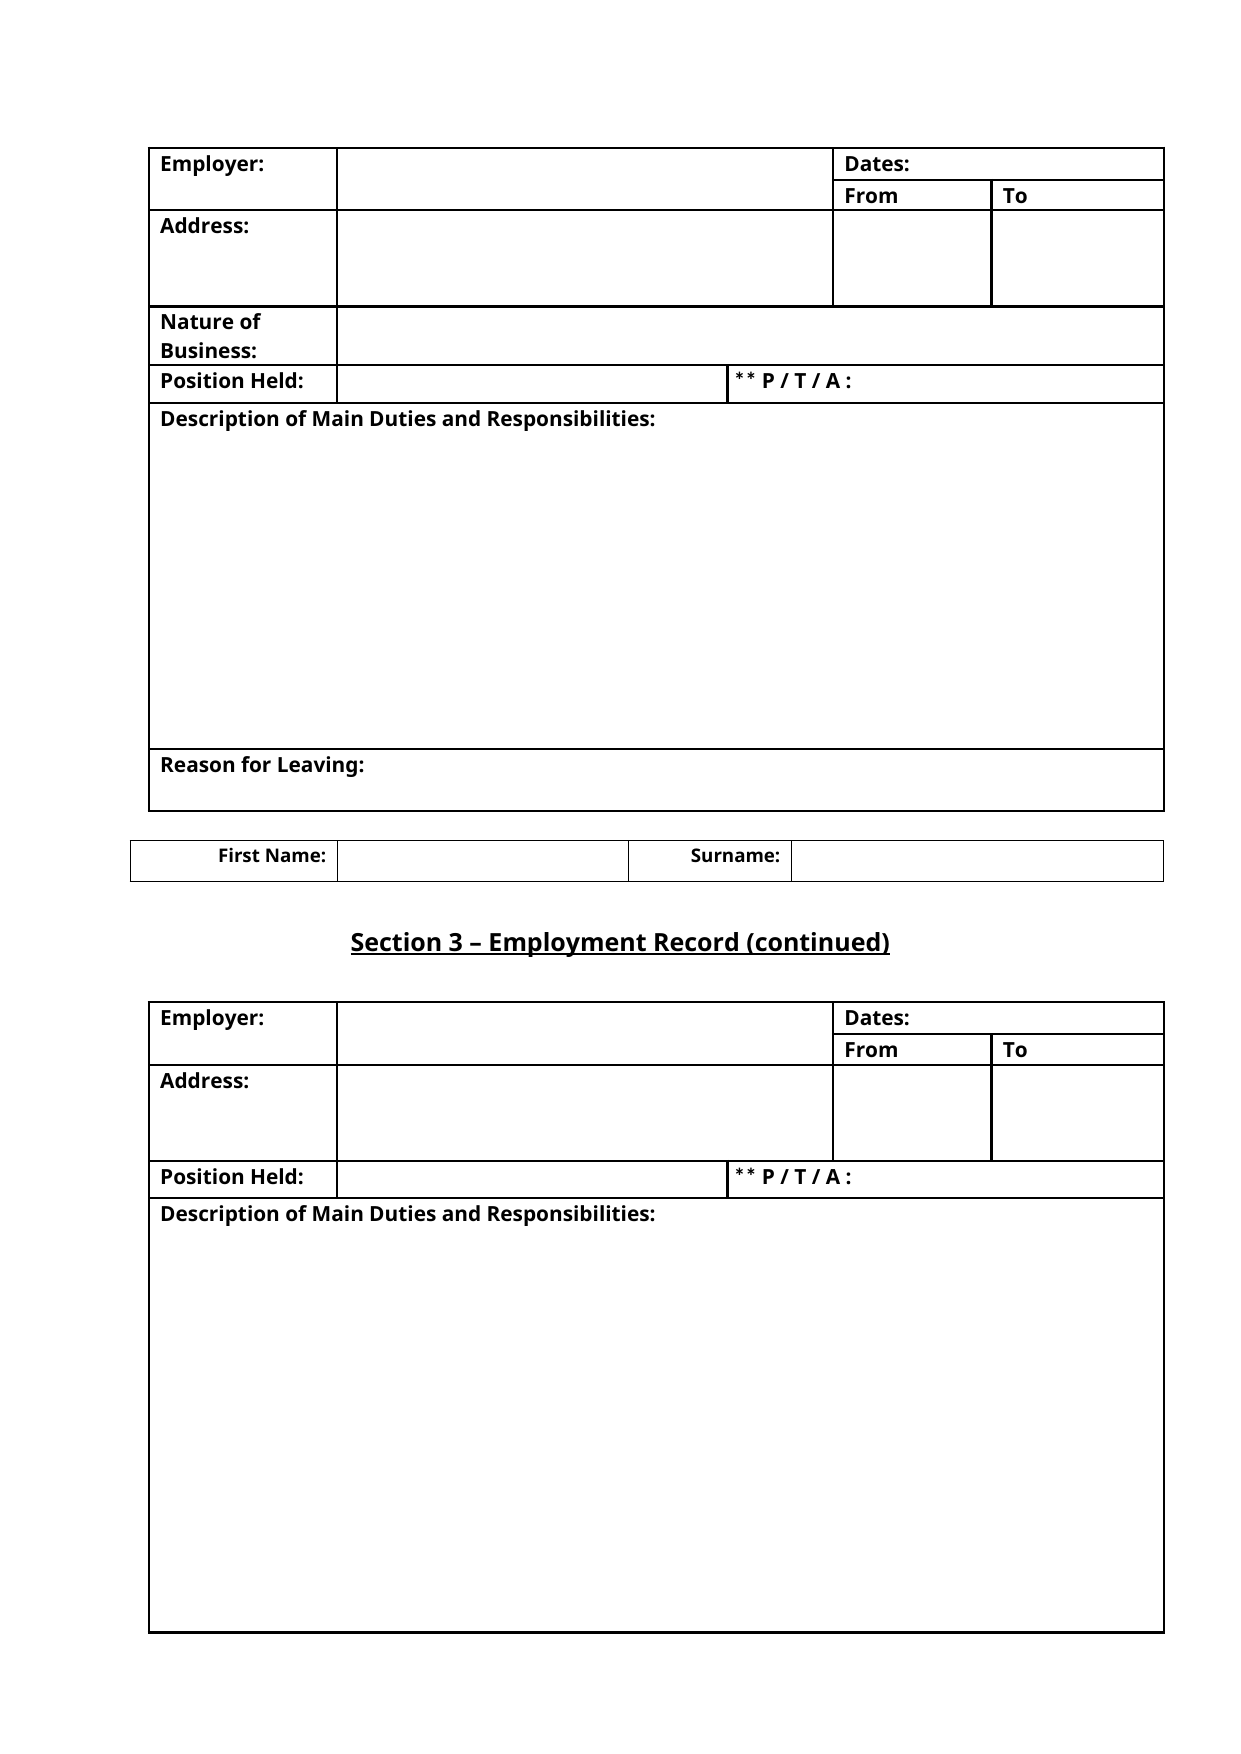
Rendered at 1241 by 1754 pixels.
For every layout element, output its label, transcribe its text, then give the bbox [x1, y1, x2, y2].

table_cell [834, 1066, 990, 1160]
table_cell Position Held: [150, 1162, 336, 1197]
table_cell To [993, 181, 1163, 209]
subtitle Section 3 – Employment Record (continued) [148, 924, 1092, 958]
table_cell [338, 211, 832, 305]
table_header Employer: [150, 1003, 336, 1064]
table_header First Name: [131, 841, 337, 881]
table_header Dates: [834, 149, 1163, 179]
table_header Dates: [834, 1003, 1163, 1033]
table_cell Description of Main Duties and Responsibilities: [150, 404, 1163, 748]
table_header [338, 841, 628, 881]
table_cell ** P / T / A : [729, 366, 1163, 402]
table_cell [338, 366, 726, 402]
table_cell [993, 211, 1163, 305]
table_header Surname: [629, 841, 791, 881]
table_cell Nature of Business: [150, 308, 336, 364]
table_cell [338, 1066, 832, 1160]
table_header Employer: [150, 149, 336, 209]
table_cell From [834, 1035, 990, 1064]
table_cell [338, 1162, 726, 1197]
table_header [792, 841, 1163, 881]
table_cell Reason for Leaving: [150, 750, 1163, 810]
table_cell ** P / T / A : [729, 1162, 1163, 1197]
table_cell [338, 308, 1163, 364]
table_header [338, 149, 832, 209]
table_cell Address: [150, 1066, 336, 1160]
table_cell To [993, 1035, 1163, 1064]
table_cell Address: [150, 211, 336, 305]
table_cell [150, 1199, 1163, 1631]
table_cell From [834, 181, 990, 209]
table_cell [993, 1066, 1163, 1160]
table_cell [834, 211, 990, 305]
table_header [338, 1003, 832, 1064]
table_cell Position Held: [150, 366, 336, 402]
